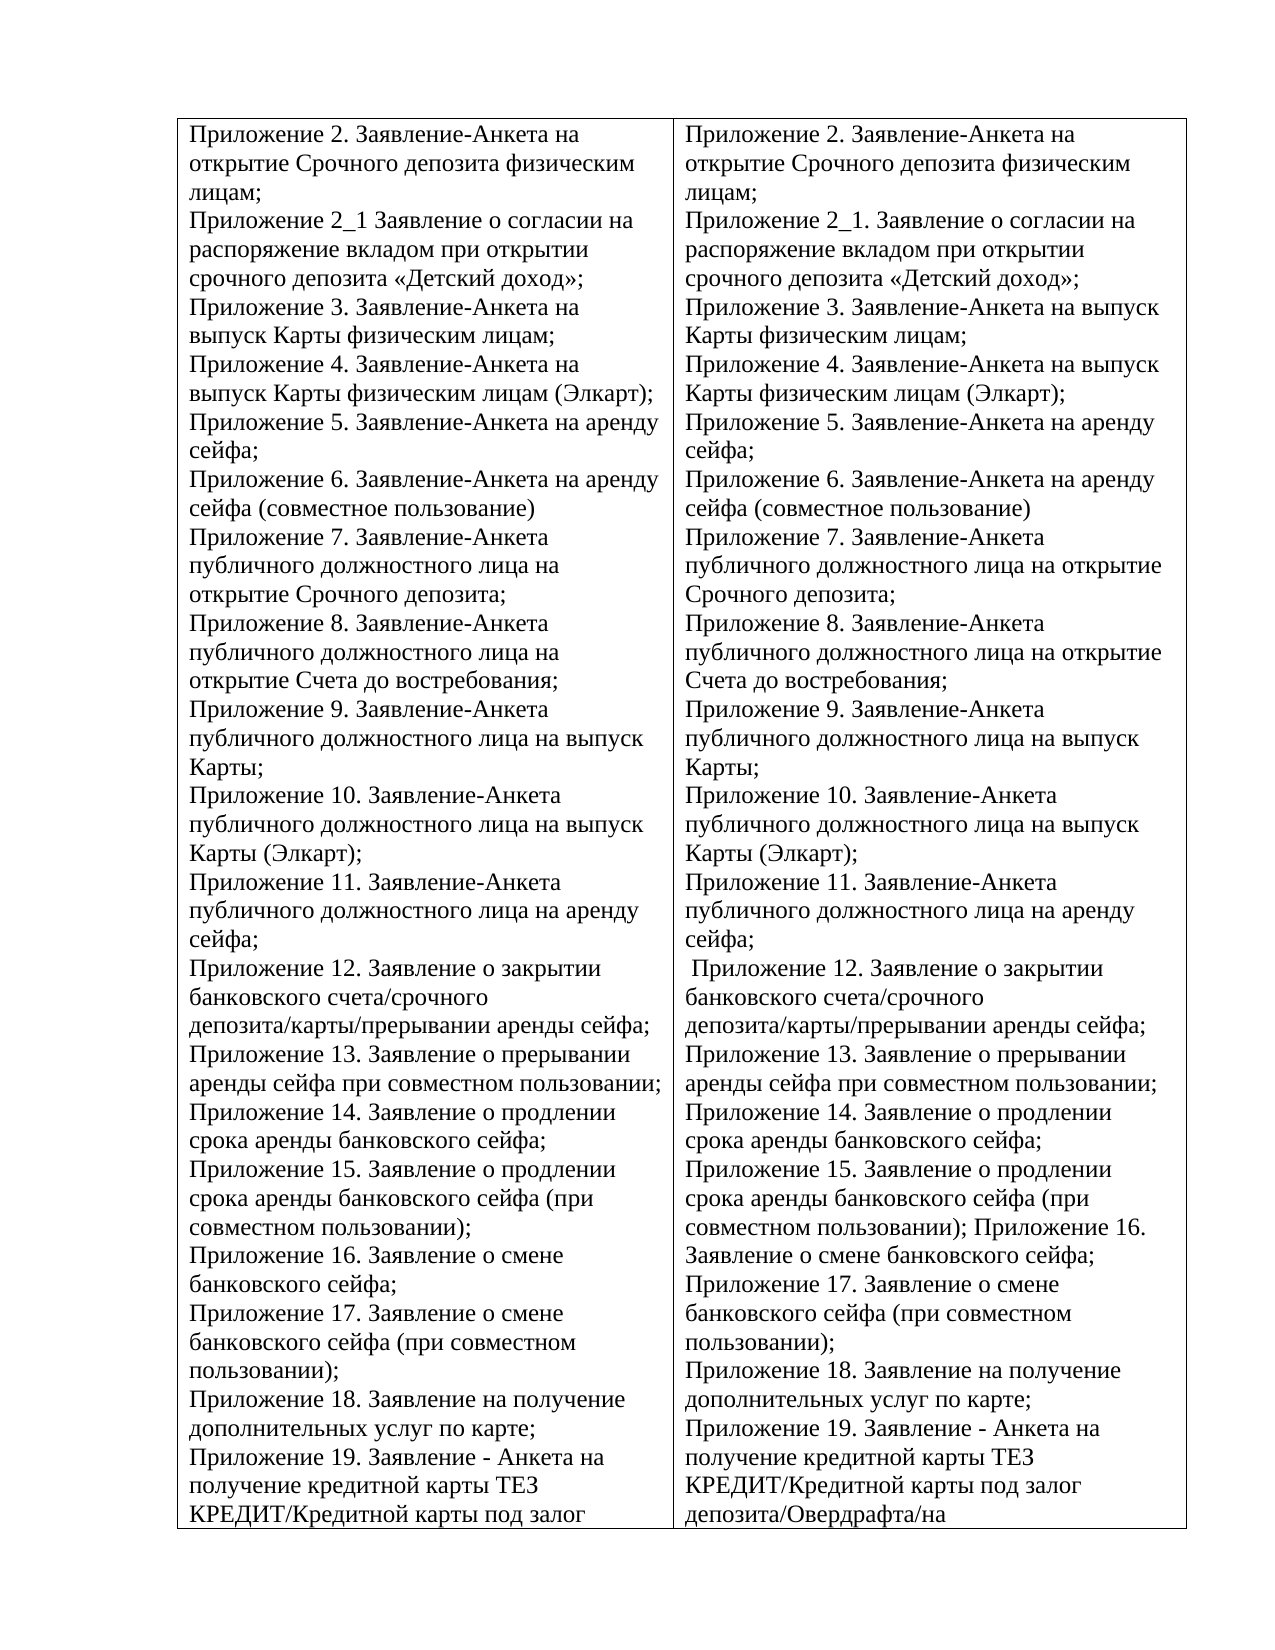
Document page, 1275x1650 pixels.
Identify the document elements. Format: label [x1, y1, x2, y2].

table_cell [178, 119, 673, 1528]
table_cell [674, 119, 1186, 1528]
